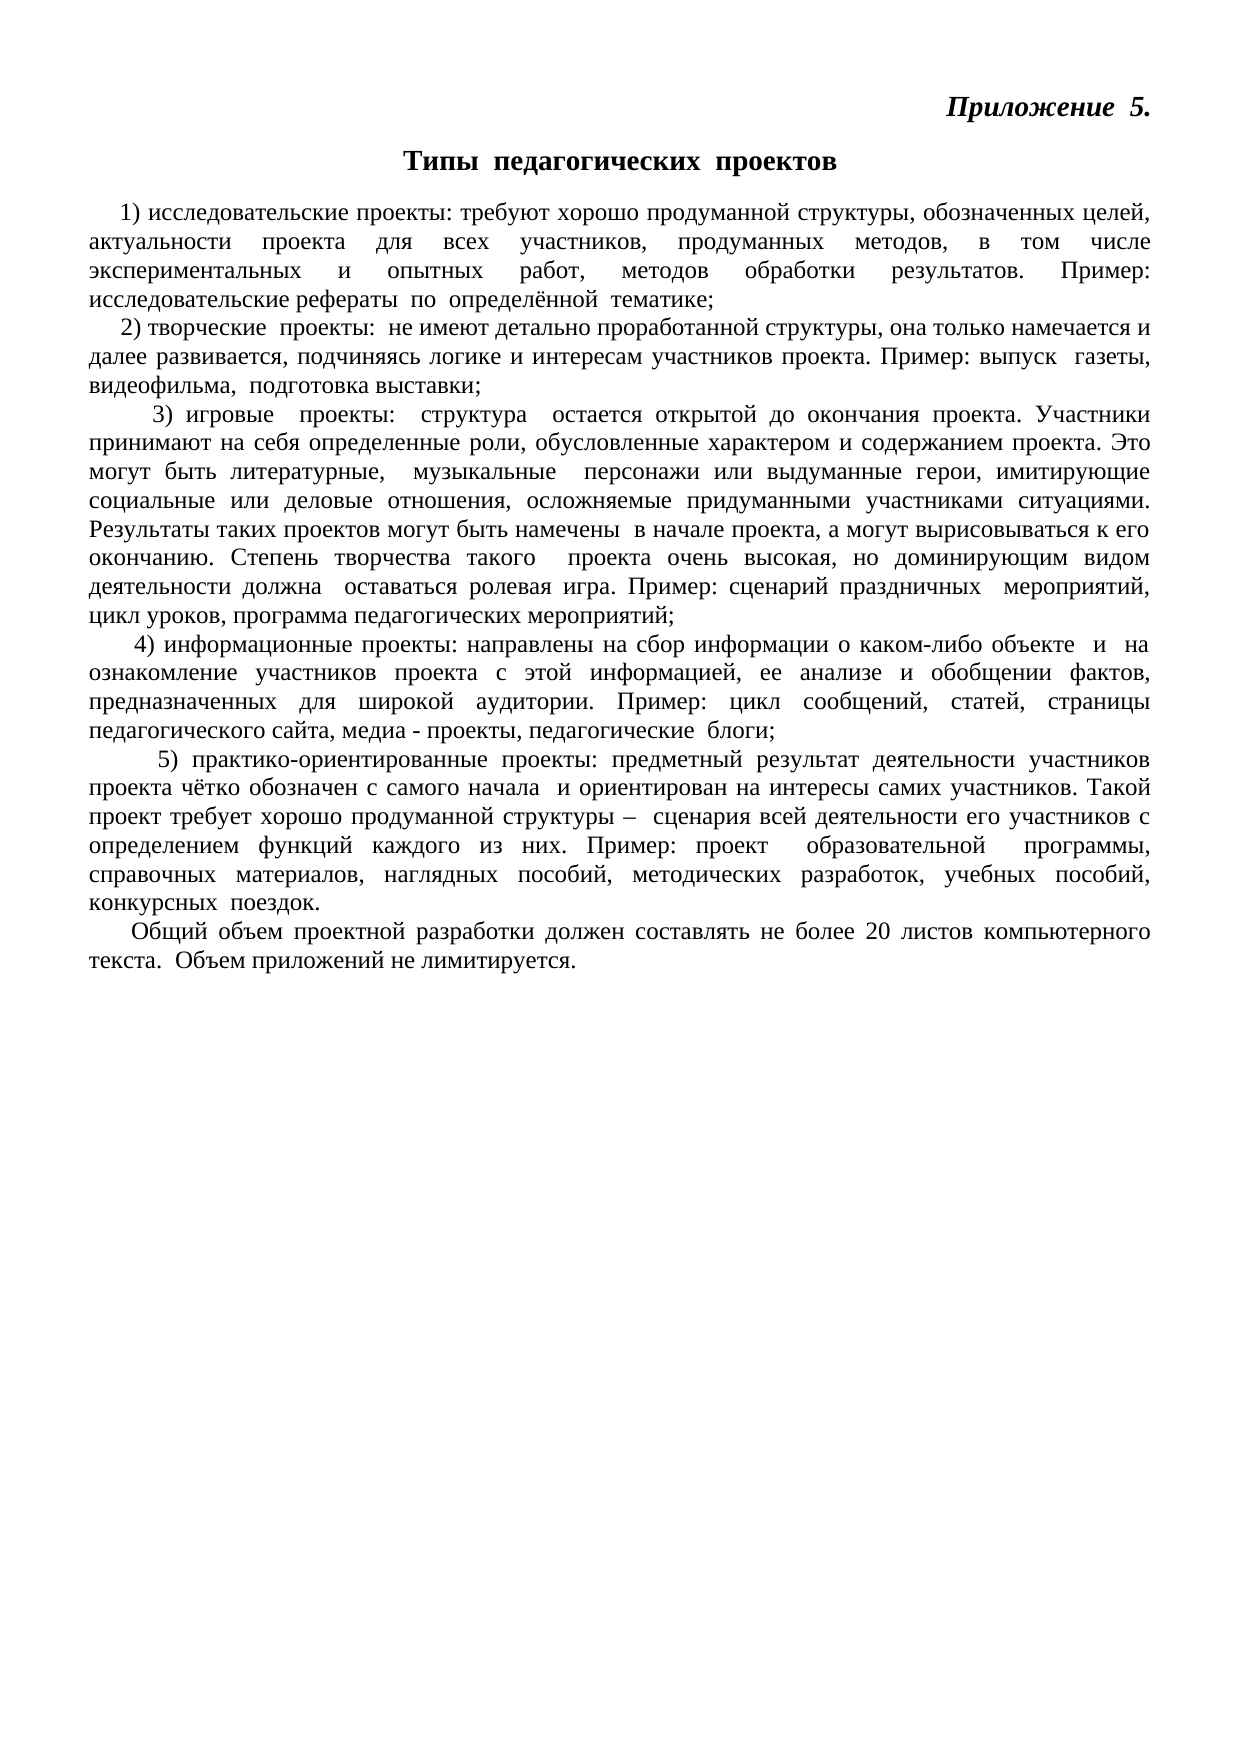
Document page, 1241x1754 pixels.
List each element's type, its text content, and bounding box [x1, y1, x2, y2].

text Типы педагогических проектов [89, 143, 1152, 177]
text 3) игровые проекты: структура остается открытой до окончания проекта. Участники принимают на себя определенные роли, обусловленные характером и содержанием проекта. Это могут быть литературные, музыкальные персонажи или выдуманные герои, имитирующие социальные или деловые отношения, осложняемые придуманными участниками ситуациями. Результаты таких проектов могут быть намечены в начале проекта, а могут вырисовываться к его окончанию. Степень творчества такого проекта очень высокая, но доминирующим видом деятельности должна оставаться ролевая игра. Пример: сценарий праздничных мероприятий, цикл уроков, программа педагогических мероприятий; [89, 399, 1152, 629]
text 2) творческие проекты: не имеют детально проработанной структуры, она только намечается и далее развивается, подчиняясь логике и интересам участников проекта. Пример: выпуск газеты, видеофильма, подготовка выставки; [89, 312, 1152, 399]
text Приложение 5. [89, 89, 1152, 122]
text 1) исследовательские проекты: требуют хорошо продуманной структуры, обозначенных целей, актуальности проекта для всех участников, продуманных методов, в том числе экспериментальных и опытных работ, методов обработки результатов. Пример: исследовательские рефераты по определённой тематике; [89, 197, 1152, 312]
text Общий объем проектной разработки должен составлять не более 20 листов компьютерного текста. Объем приложений не лимитируется. [89, 916, 1152, 974]
text 4) информационные проекты: направлены на сбор информации о каком-либо объекте и на ознакомление участников проекта с этой информацией, ее анализе и обобщении фактов, предназначенных для широкой аудитории. Пример: цикл сообщений, статей, страницы педагогического сайта, медиа - проекты, педагогические блоги; [89, 629, 1152, 744]
text 5) практико-ориентированные проекты: предметный результат деятельности участников проекта чётко обозначен с самого начала и ориентирован на интересы самих участников. Такой проект требует хорошо продуманной структуры – сценария всей деятельности его участников с определением функций каждого из них. Пример: проект образовательной программы, справочных материалов, наглядных пособий, методических разработок, учебных пособий, конкурсных поездок. [89, 744, 1152, 916]
